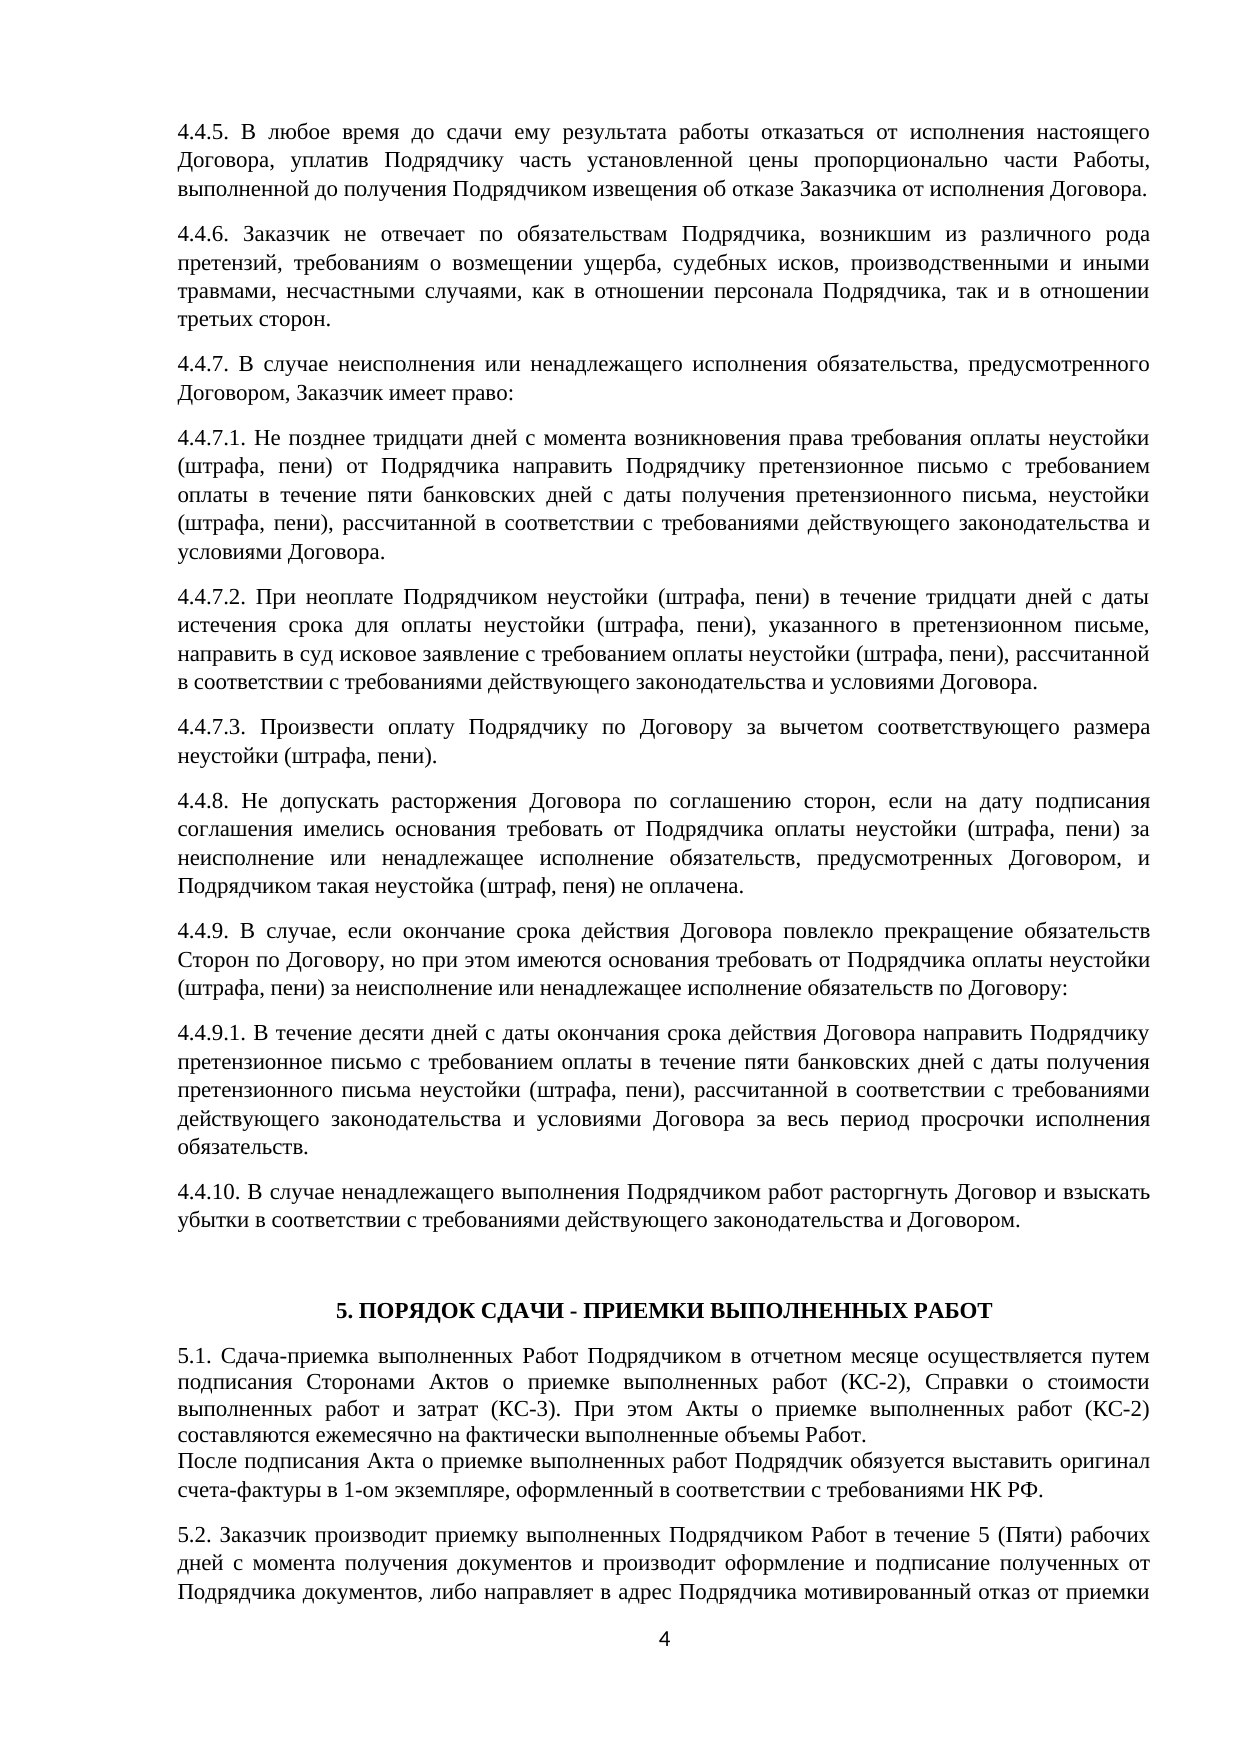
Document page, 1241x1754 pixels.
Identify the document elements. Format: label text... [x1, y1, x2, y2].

text 4.4.7.1. Не позднее тридцати дней с момента возникновения права требования оплаты неустойки (штрафа, пени) от Подрядчика направить Подрядчику претензионное письмо с требованием оплаты в течение пяти банковских дней с даты получения претензионного письма, неустойки (штрафа, пени), рассчитанной в соответствии с требованиями действующего законодательства и условиями Договора. [177, 424, 1152, 564]
text 4.4.8. Не допускать расторжения Договора по соглашению сторон, если на дату подписания соглашения имелись основания требовать от Подрядчика оплаты неустойки (штрафа, пени) за неисполнение или ненадлежащее исполнение обязательств, предусмотренных Договором, и Подрядчиком такая неустойка (штраф, пеня) не оплачена. [177, 787, 1152, 898]
text 4.4.6. Заказчик не отвечает по обязательствам Подрядчика, возникшим из различного рода претензий, требованиям о возмещении ущерба, судебных исков, производственными и иными травмами, несчастными случаями, как в отношении персонала Подрядчика, так и в отношении третьих сторон. [177, 220, 1152, 332]
text 5. ПОРЯДОК СДАЧИ - ПРИЕМКИ ВЫПОЛНЕННЫХ РАБОТ [177, 1297, 1152, 1323]
text После подписания Акта о приемке выполненных работ Подрядчик обязуется выставить оригинал счета-фактуры в 1-ом экземпляре, оформленный в соответствии с требованиями НК РФ. [177, 1447, 1152, 1502]
text 4.4.7.3. Произвести оплату Подрядчику по Договору за вычетом соответствующего размера неустойки (штрафа, пени). [177, 713, 1152, 768]
text 4.4.7.2. При неоплате Подрядчиком неустойки (штрафа, пени) в течение тридцати дней с даты истечения срока для оплаты неустойки (штрафа, пени), указанного в претензионном письме, направить в суд исковое заявление с требованием оплаты неустойки (штрафа, пени), рассчитанной в соответствии с требованиями действующего законодательства и условиями Договора. [177, 583, 1152, 694]
text 4.4.9.1. В течение десяти дней с даты окончания срока действия Договора направить Подрядчику претензионное письмо с требованием оплаты в течение пяти банковских дней с даты получения претензионного письма неустойки (штрафа, пени), рассчитанной в соответствии с требованиями действующего законодательства и условиями Договора за весь период просрочки исполнения обязательств. [177, 1019, 1152, 1159]
text 4.4.9. В случае, если окончание срока действия Договора повлекло прекращение обязательств Сторон по Договору, но при этом имеются основания требовать от Подрядчика оплаты неустойки (штрафа, пени) за неисполнение или ненадлежащее исполнение обязательств по Договору: [177, 917, 1152, 1001]
text 4.4.10. В случае ненадлежащего выполнения Подрядчиком работ расторгнуть Договор и взыскать убытки в соответствии с требованиями действующего законодательства и Договором. [177, 1178, 1152, 1233]
text 4.4.7. В случае неисполнения или ненадлежащего исполнения обязательства, предусмотренного Договором, Заказчик имеет право: [177, 351, 1152, 405]
text 4.4.5. В любое время до сдачи ему результата работы отказаться от исполнения настоящего Договора, уплатив Подрядчику часть установленной цены пропорционально части Работы, выполненной до получения Подрядчиком извещения об отказе Заказчика от исполнения Договора. [177, 118, 1152, 201]
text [177, 1521, 1152, 1604]
text 5.1. Сдача-приемка выполненных Работ Подрядчиком в отчетном месяце осуществляется путем подписания Сторонами Актов о приемке выполненных работ (КС-2), Справки о стоимости выполненных работ и затрат (КС-3). При этом Акты о приемке выполненных работ (КС-2) составляются ежемесячно на фактически выполненные объемы Работ. [177, 1342, 1152, 1447]
